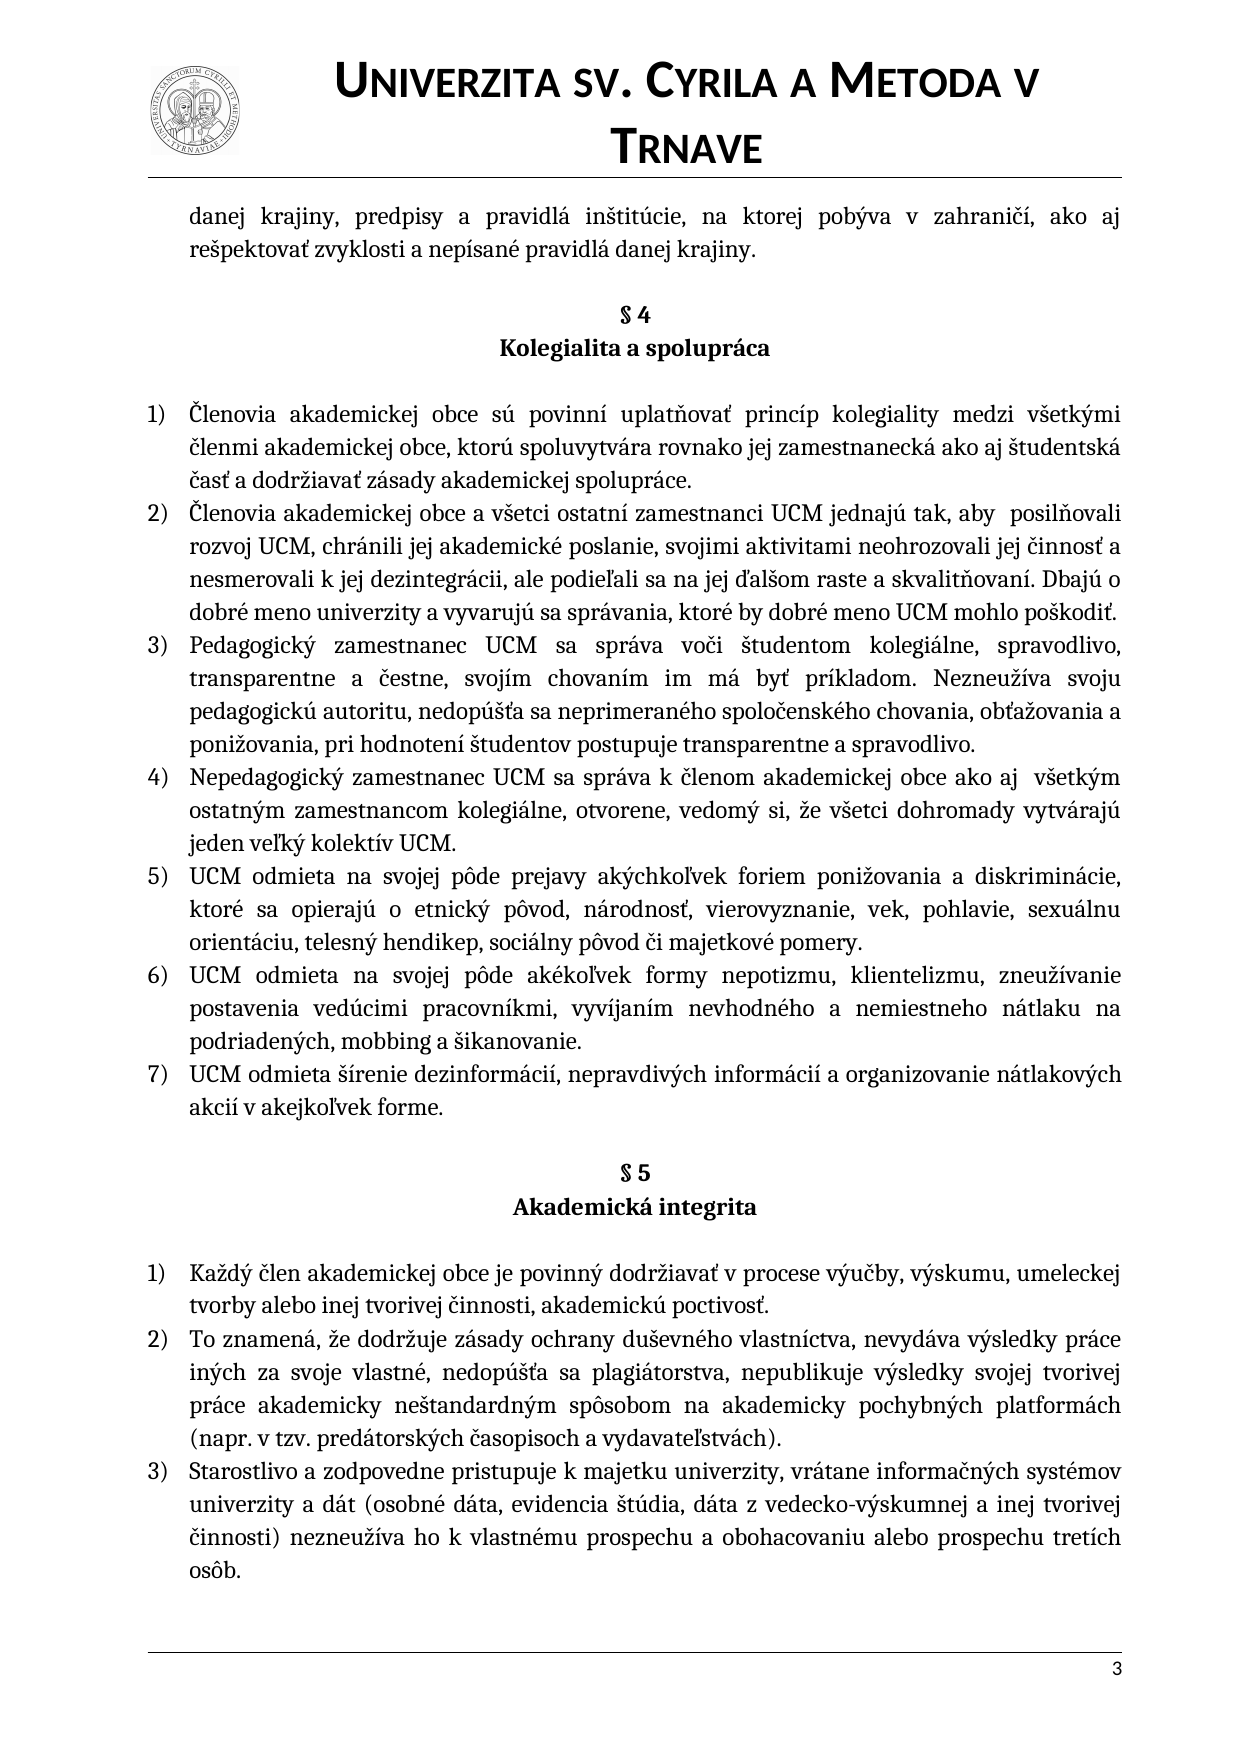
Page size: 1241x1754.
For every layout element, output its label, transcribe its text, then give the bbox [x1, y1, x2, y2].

text Akademická integrita [148, 1192, 1122, 1221]
text § 4 [148, 301, 1122, 329]
picture [150, 66, 240, 155]
list UCM odmieta šírenie dezinformácií, nepravdivých informácií a organizovanie nátlakových akcií v akejkoľvek forme. [148, 1060, 1122, 1122]
list Starostlivo a zodpovedne pristupuje k majetku univerzity, vrátane informačných systémov univerzity a dát (osobné dáta, evidencia štúdia, dáta z vedecko-výskumnej a inej tvorivej činnosti) nezneužíva ho k vlastnému prospechu a obohacovaniu alebo prospechu tretích osôb. [148, 1457, 1122, 1584]
list UCM odmieta na svojej pôde prejavy akýchkoľvek foriem ponižovania a diskriminácie, ktoré sa opierajú o etnický pôvod, národnosť, vierovyznanie, vek, pohlavie, sexuálnu orientáciu, telesný hendikep, sociálny pôvod či majetkové pomery. [148, 862, 1122, 957]
list Každý člen akademickej obce je povinný dodržiavať v procese výučby, výskumu, umeleckej tvorby alebo inej tvorivej činnosti, akademickú poctivosť. [148, 1258, 1122, 1320]
list Pedagogický zamestnanec UCM sa správa voči študentom kolegiálne, spravodlivo, transparentne a čestne, svojím chovaním im má byť príkladom. Nezneužíva svoju pedagogickú autoritu, nedopúšťa sa neprimeraného spoločenského chovania, obťažovania a ponižovania, pri hodnotení študentov postupuje transparentne a spravodlivo. [148, 631, 1122, 759]
text § 5 [148, 1159, 1122, 1188]
list To znamená, že dodržuje zásady ochrany duševného vlastníctva, nevydáva výsledky práce iných za svoje vlastné, nedopúšťa sa plagiátorstva, nepublikuje výsledky svojej tvorivej práce akademicky neštandardným spôsobom na akademicky pochybných platformách (napr. v tzv. predátorských časopisoch a vydavateľstvách). [148, 1324, 1122, 1452]
list Nepedagogický zamestnanec UCM sa správa k členom akademickej obce ako aj všetkým ostatným zamestnancom kolegiálne, otvorene, vedomý si, že všetci dohromady vytvárajú jeden veľký kolektív UCM. [148, 763, 1122, 858]
text Kolegialita a spolupráca [148, 334, 1122, 363]
list Členovia akademickej obce a všetci ostatní zamestnanci UCM jednajú tak, aby posilňovali rozvoj UCM, chránili jej akademické poslanie, svojimi aktivitami neohrozovali jej činnosť a nesmerovali k jej dezintegrácii, ale podieľali sa na jej ďalšom raste a skvalitňovaní. Dbajú o dobré meno univerzity a vyvarujú sa správania, ktoré by dobré meno UCM mohlo poškodiť. [148, 499, 1122, 627]
list UCM odmieta na svojej pôde akékoľvek formy nepotizmu, klientelizmu, zneužívanie postavenia vedúcimi pracovníkmi, vyvíjaním nevhodného a nemiestneho nátlaku na podriadených, mobbing a šikanovanie. [148, 961, 1122, 1056]
list Členovia akademickej obce sú povinní uplatňovať princíp kolegiality medzi všetkými členmi akademickej obce, ktorú spoluvytvára rovnako jej zamestnanecká ako aj študentská časť a dodržiavať zásady akademickej spolupráce. [148, 400, 1122, 495]
